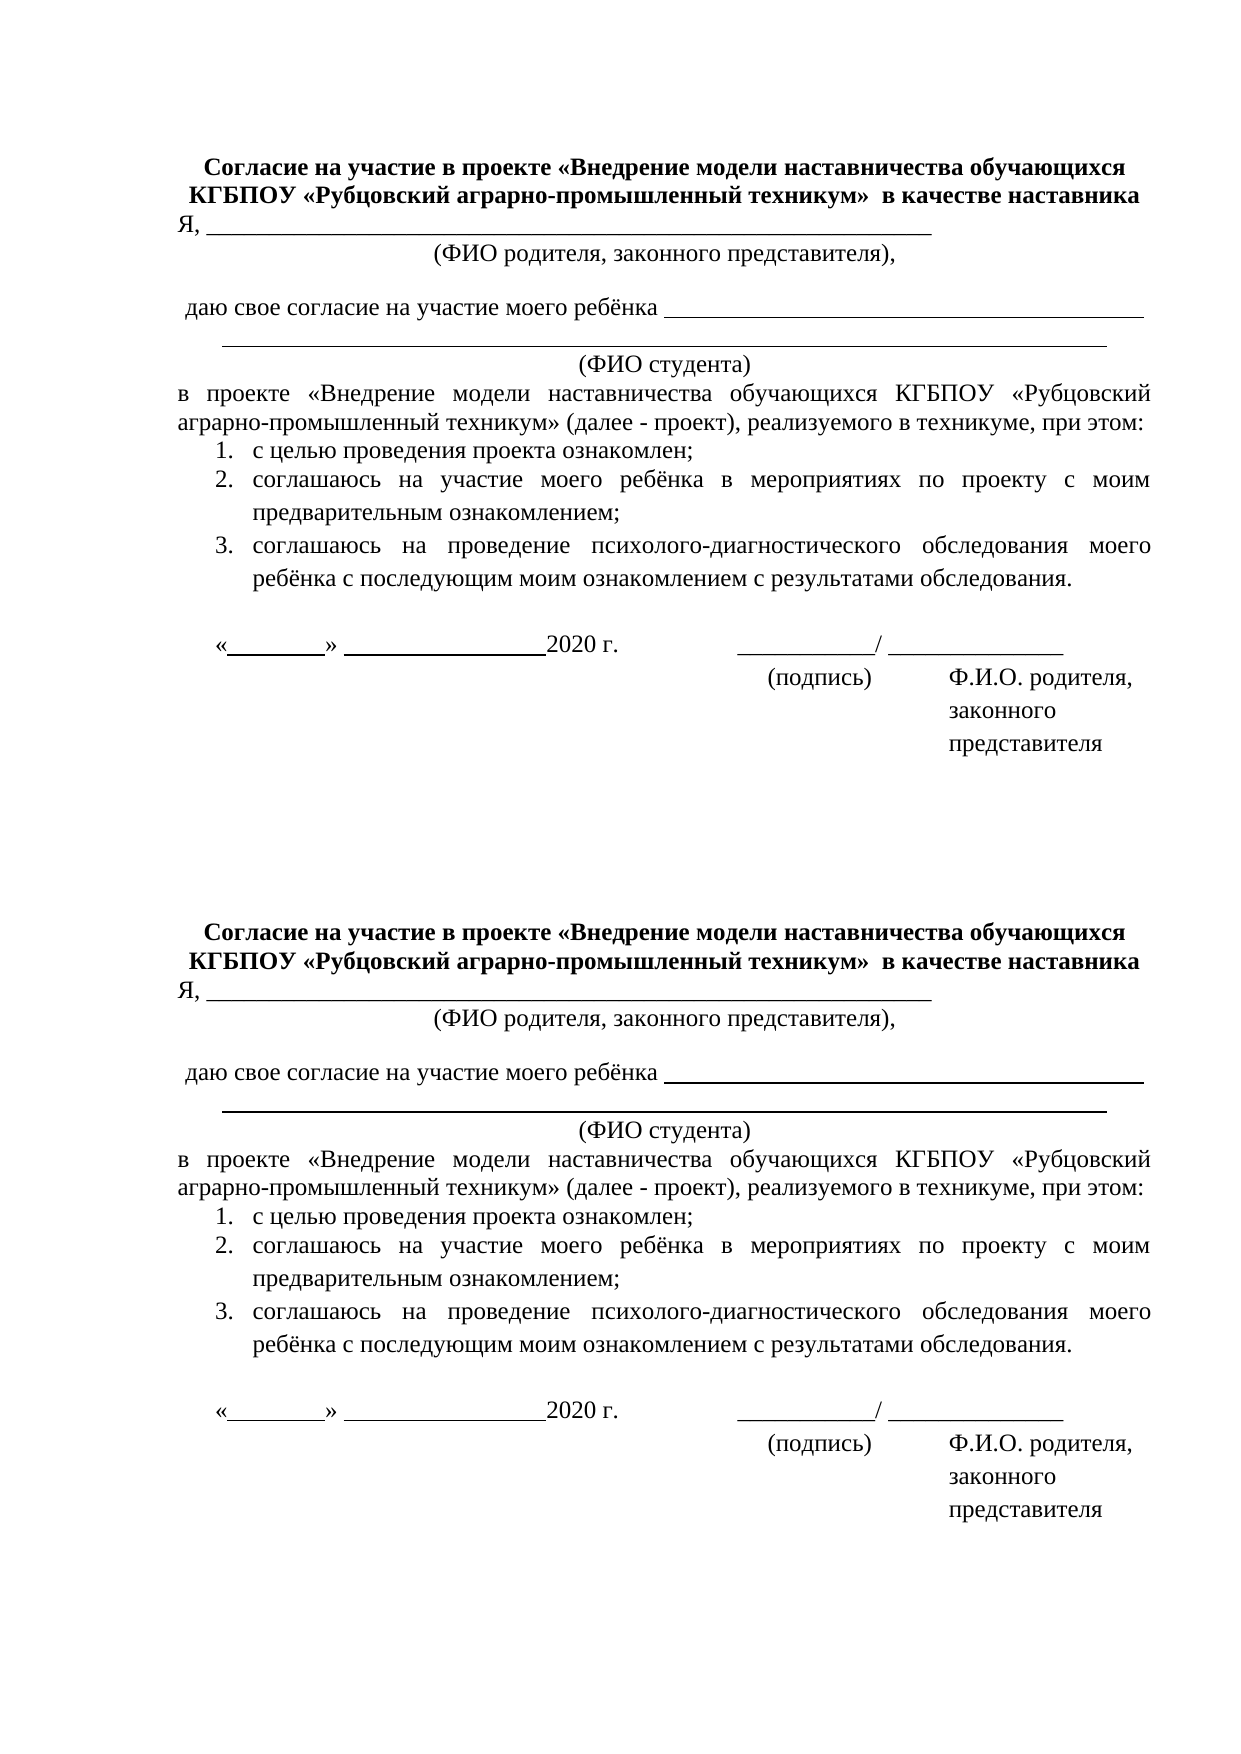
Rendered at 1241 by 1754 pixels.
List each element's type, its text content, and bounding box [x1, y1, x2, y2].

list соглашаюсь на участие моего ребёнка в мероприятиях по проекту с моим предварительным ознакомлением; [215, 464, 1152, 526]
text Я, __________________________________________________________ [177, 975, 1152, 1003]
text Согласие на участие в проекте «Внедрение модели наставничества обучающихся КГБПОУ «Рубцовский аграрно-промышленный техникум» в качестве наставника [177, 917, 1152, 975]
text даю свое согласие на участие моего ребёнка (ФИО студента) [177, 292, 1152, 378]
text (подпись) Ф.И.О. родителя, законного представителя [767, 1428, 1152, 1523]
text даю свое согласие на участие моего ребёнка (ФИО студента) [177, 1057, 1152, 1144]
text в проекте «Внедрение модели наставничества обучающихся КГБПОУ «Рубцовский аграрно-промышленный техникум» (далее - проект), реализуемого в техникуме, при этом: [177, 1144, 1152, 1201]
list с целью проведения проекта ознакомлен; [215, 1201, 1152, 1230]
text « » 2020 г. ___________/ ______________ [215, 1395, 1152, 1424]
list с целью проведения проекта ознакомлен; [215, 436, 1152, 464]
text (ФИО родителя, законного представителя), [177, 1003, 1152, 1032]
list соглашаюсь на проведение психолого-диагностического обследования моего ребёнка с последующим моим ознакомлением с результатами обследования. [215, 530, 1152, 592]
text (ФИО родителя, законного представителя), [177, 238, 1152, 267]
text (подпись) Ф.И.О. родителя, законного представителя [767, 662, 1152, 757]
text Согласие на участие в проекте «Внедрение модели наставничества обучающихся КГБПОУ «Рубцовский аграрно-промышленный техникум» в качестве наставника [177, 152, 1152, 209]
list соглашаюсь на проведение психолого-диагностического обследования моего ребёнка с последующим моим ознакомлением с результатами обследования. [215, 1296, 1152, 1358]
text в проекте «Внедрение модели наставничества обучающихся КГБПОУ «Рубцовский аграрно-промышленный техникум» (далее - проект), реализуемого в техникуме, при этом: [177, 378, 1152, 436]
text Я, __________________________________________________________ [177, 209, 1152, 238]
list соглашаюсь на участие моего ребёнка в мероприятиях по проекту с моим предварительным ознакомлением; [215, 1230, 1152, 1292]
text « » 2020 г. ___________/ ______________ [215, 629, 1152, 658]
